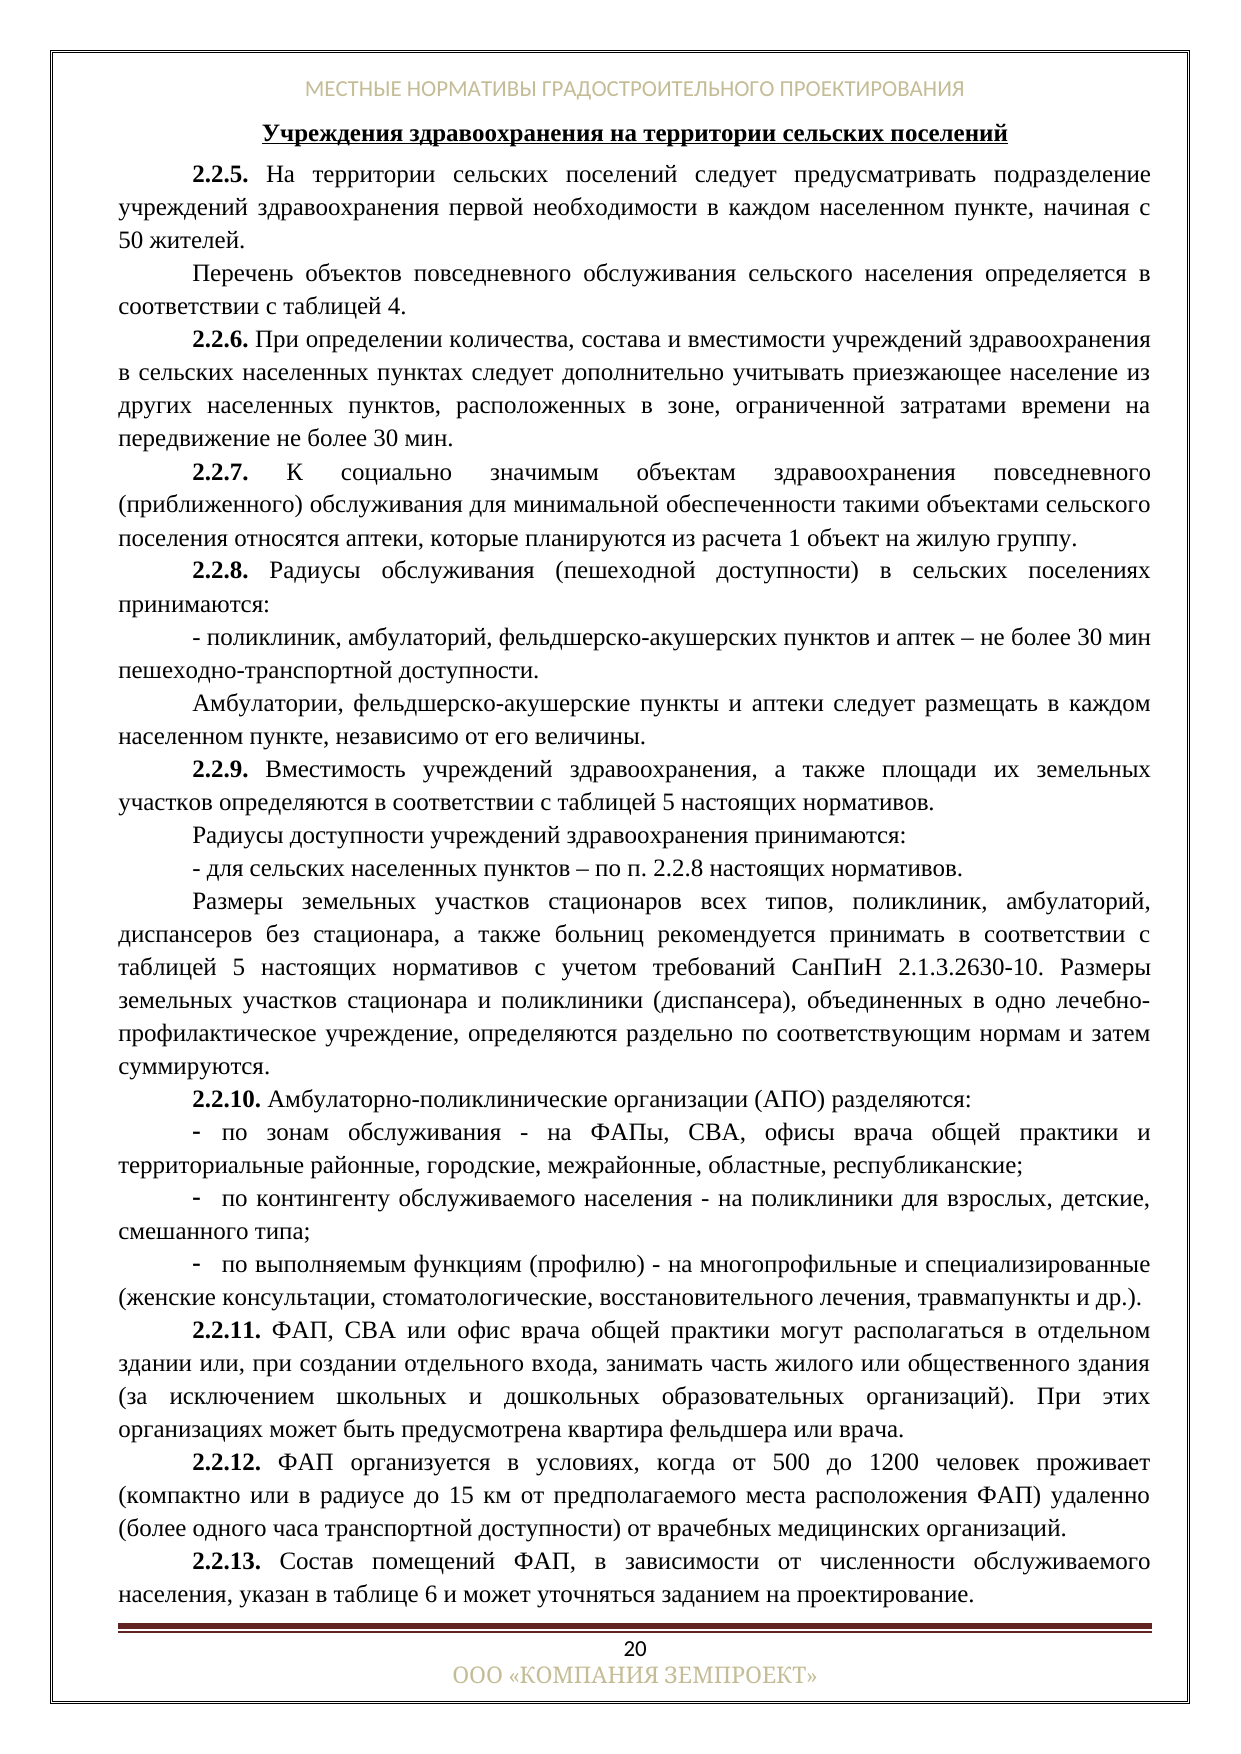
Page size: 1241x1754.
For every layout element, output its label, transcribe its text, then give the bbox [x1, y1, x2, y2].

text 2.2.5. На территории сельских поселений следует предусматривать подразделение учреждений здравоохранения первой необходимости в каждом населенном пункте, начиная с 50 жителей. [118, 159, 1152, 254]
text 2.2.7. К социально значимым объектам здравоохранения повседневного (приближенного) обслуживания для минимальной обеспеченности такими объектами сельского поселения относятся аптеки, которые планируются из расчета 1 объект на жилую группу. [118, 457, 1152, 551]
text 2.2.10. Амбулаторно-поликлинические организации (АПО) разделяются: [118, 1084, 1152, 1113]
text 2.2.13. Состав помещений ФАП, в зависимости от численности обслуживаемого населения, указан в таблице 6 и может уточняться заданием на проектирование. [118, 1546, 1152, 1608]
text Учреждения здравоохранения на территории сельских поселений [118, 118, 1152, 147]
list по контингенту обслуживаемого населения - на поликлиники для взрослых, детские, смешанного типа; [118, 1183, 1152, 1245]
text Радиусы доступности учреждений здравоохранения принимаются: [118, 820, 1152, 848]
text - для сельских населенных пунктов – по п. 2.2.8 настоящих нормативов. [118, 853, 1152, 882]
text Амбулатории, фельдшерско-акушерские пункты и аптеки следует размещать в каждом населенном пункте, независимо от его величины. [118, 688, 1152, 749]
text 2.2.12. ФАП организуется в условиях, когда от 500 до 1200 человек проживает (компактно или в радиусе до 15 км от предполагаемого места расположения ФАП) удаленно (более одного часа транспортной доступности) от врачебных медицинских организаций. [118, 1447, 1152, 1542]
text 2.2.11. ФАП, СВА или офис врача общей практики могут располагаться в отдельном здании или, при создании отдельного входа, занимать часть жилого или общественного здания (за исключением школьных и дошкольных образовательных организаций). При этих организациях может быть предусмотрена квартира фельдшера или врача. [118, 1315, 1152, 1443]
text Размеры земельных участков стационаров всех типов, поликлиник, амбулаторий, диспансеров без стационара, а также больниц рекомендуется принимать в соответствии с таблицей 5 настоящих нормативов с учетом требований СанПиН 2.1.3.2630-10. Размеры земельных участков стационара и поликлиники (диспансера), объединенных в одно лечебно-профилактическое учреждение, определяются раздельно по соответствующим нормам и затем суммируются. [118, 886, 1152, 1080]
text 2.2.6. При определении количества, состава и вместимости учреждений здравоохранения в сельских населенных пунктах следует дополнительно учитывать приезжающее население из других населенных пунктов, расположенных в зоне, ограниченной затратами времени на передвижение не более 30 мин. [118, 324, 1152, 452]
list по выполняемым функциям (профилю) - на многопрофильные и специализированные (женские консультации, стоматологические, восстановительного лечения, травмапункты и др.). [118, 1249, 1152, 1311]
text - поликлиник, амбулаторий, фельдшерско-акушерских пунктов и аптек – не более 30 мин пешеходно-транспортной доступности. [118, 622, 1152, 683]
text 2.2.8. Радиусы обслуживания (пешеходной доступности) в сельских поселениях принимаются: [118, 556, 1152, 617]
list по зонам обслуживания - на ФАПы, СВА, офисы врача общей практики и территориальные районные, городские, межрайонные, областные, республиканские; [118, 1117, 1152, 1179]
text 2.2.9. Вместимость учреждений здравоохранения, а также площади их земельных участков определяются в соответствии с таблицей 5 настоящих нормативов. [118, 754, 1152, 816]
text Перечень объектов повседневного обслуживания сельского населения определяется в соответствии с таблицей 4. [118, 258, 1152, 320]
